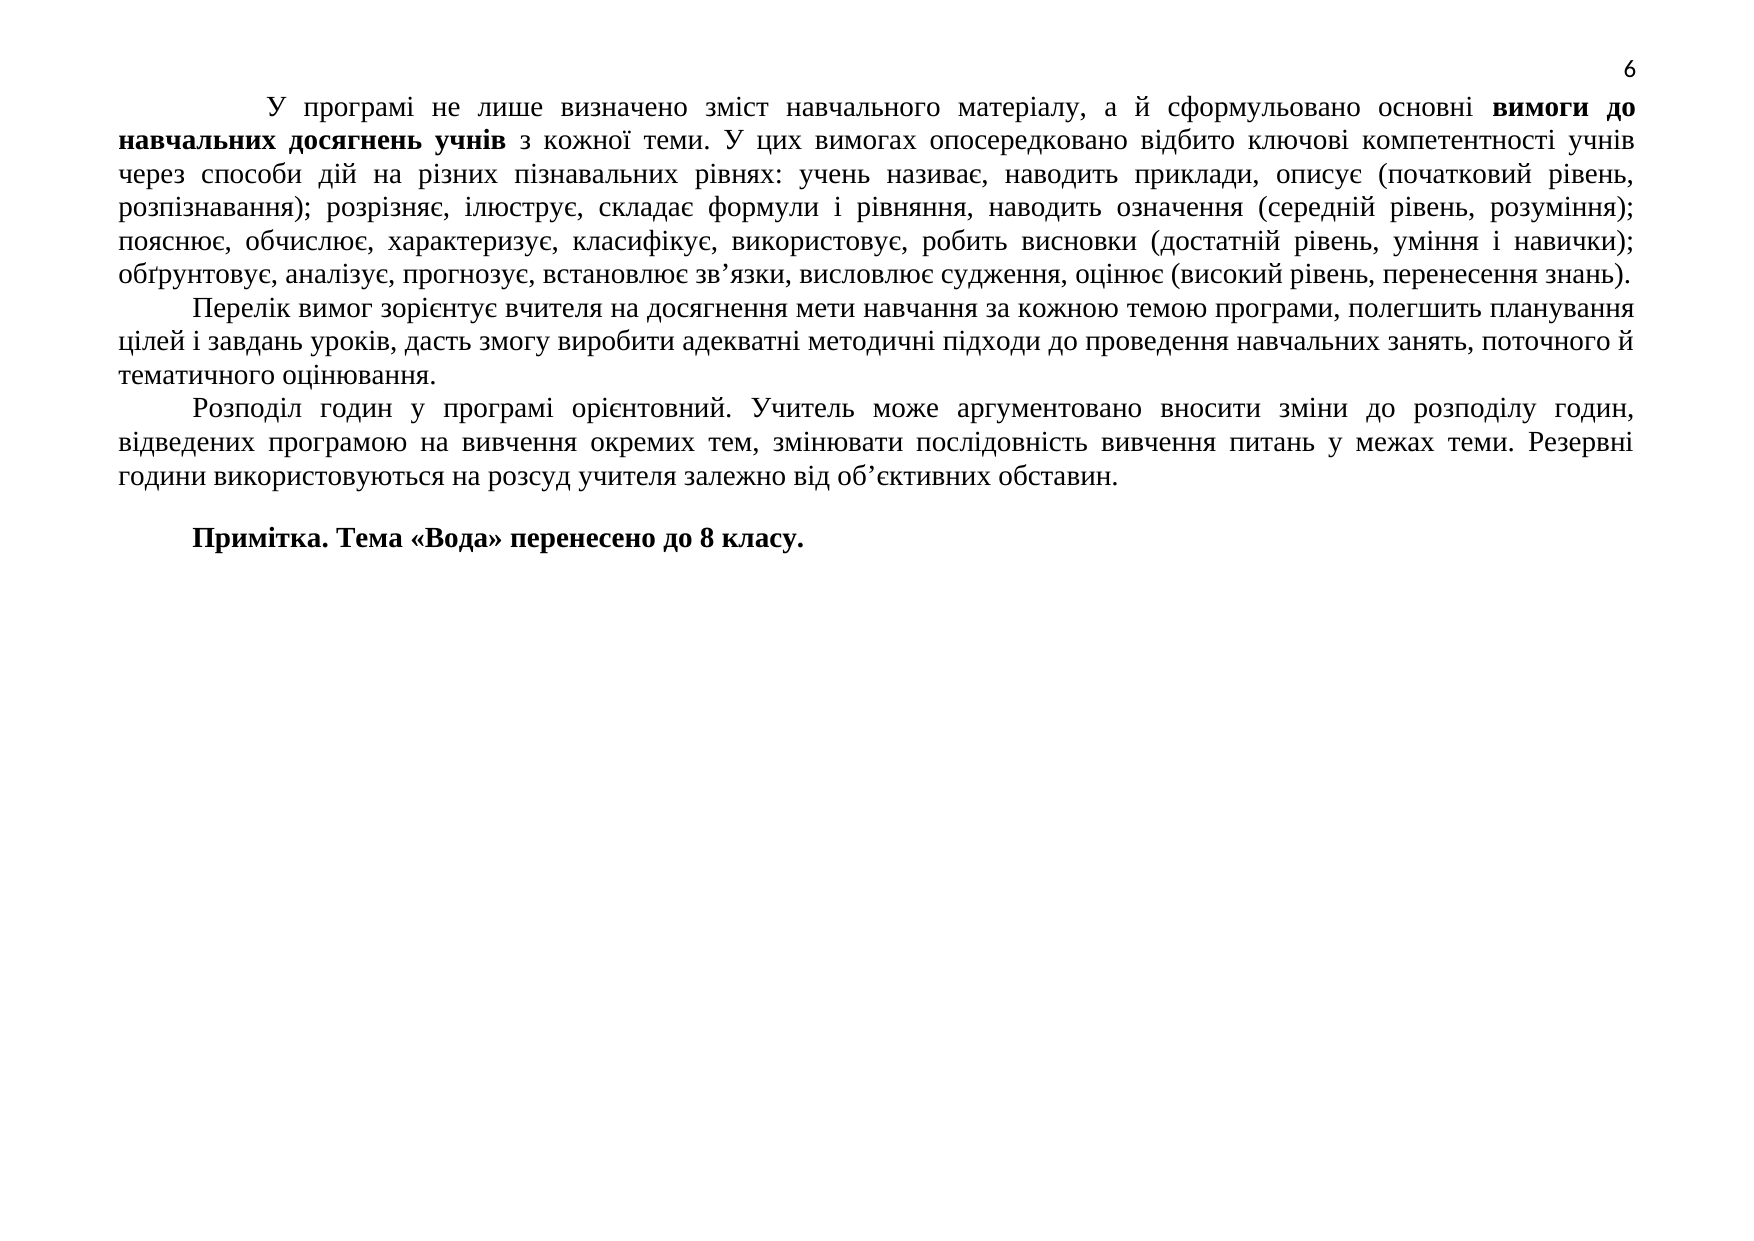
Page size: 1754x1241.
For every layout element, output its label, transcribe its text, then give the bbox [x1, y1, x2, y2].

text Перелік вимог зорієнтує вчителя на досягнення мети навчання за кожною темою програми, полегшить планування цілей і завдань уроків, дасть змогу виробити адекватні методичні підходи до проведення навчальних занять, поточного й тематичного оцінювання. [118, 290, 1636, 391]
text Примітка. Тема «Вода» перенесено до 8 класу. [118, 520, 1636, 553]
text У програмі не лише визначено зміст навчального матеріалу, а й сформульовано основні вимоги до навчальних досягнень учнів з кожної теми. У цих вимогах опосередковано відбито ключові компетентності учнів через способи дій на різних пізнавальних рівнях: учень називає, наводить приклади, описує (початковий рівень, розпізнавання); розрізняє, ілюструє, складає формули і рівняння, наводить означення (середній рівень, розуміння); пояснює, обчислює, характеризує, класифікує, використовує, робить висновки (достатній рівень, уміння і навички); обґрунтовує, аналізує, прогнозує, встановлює зв’язки, висловлює судження, оцінює (високий рівень, перенесення знань). [118, 89, 1636, 290]
text Розподіл годин у програмі орієнтовний. Учитель може аргументовано вносити зміни до розподілу годин, відведених програмою на вивчення окремих тем, змінювати послідовність вивчення питань у межах теми. Резервні години використовуються на розсуд учителя залежно від об’єктивних обставин. [118, 391, 1636, 491]
